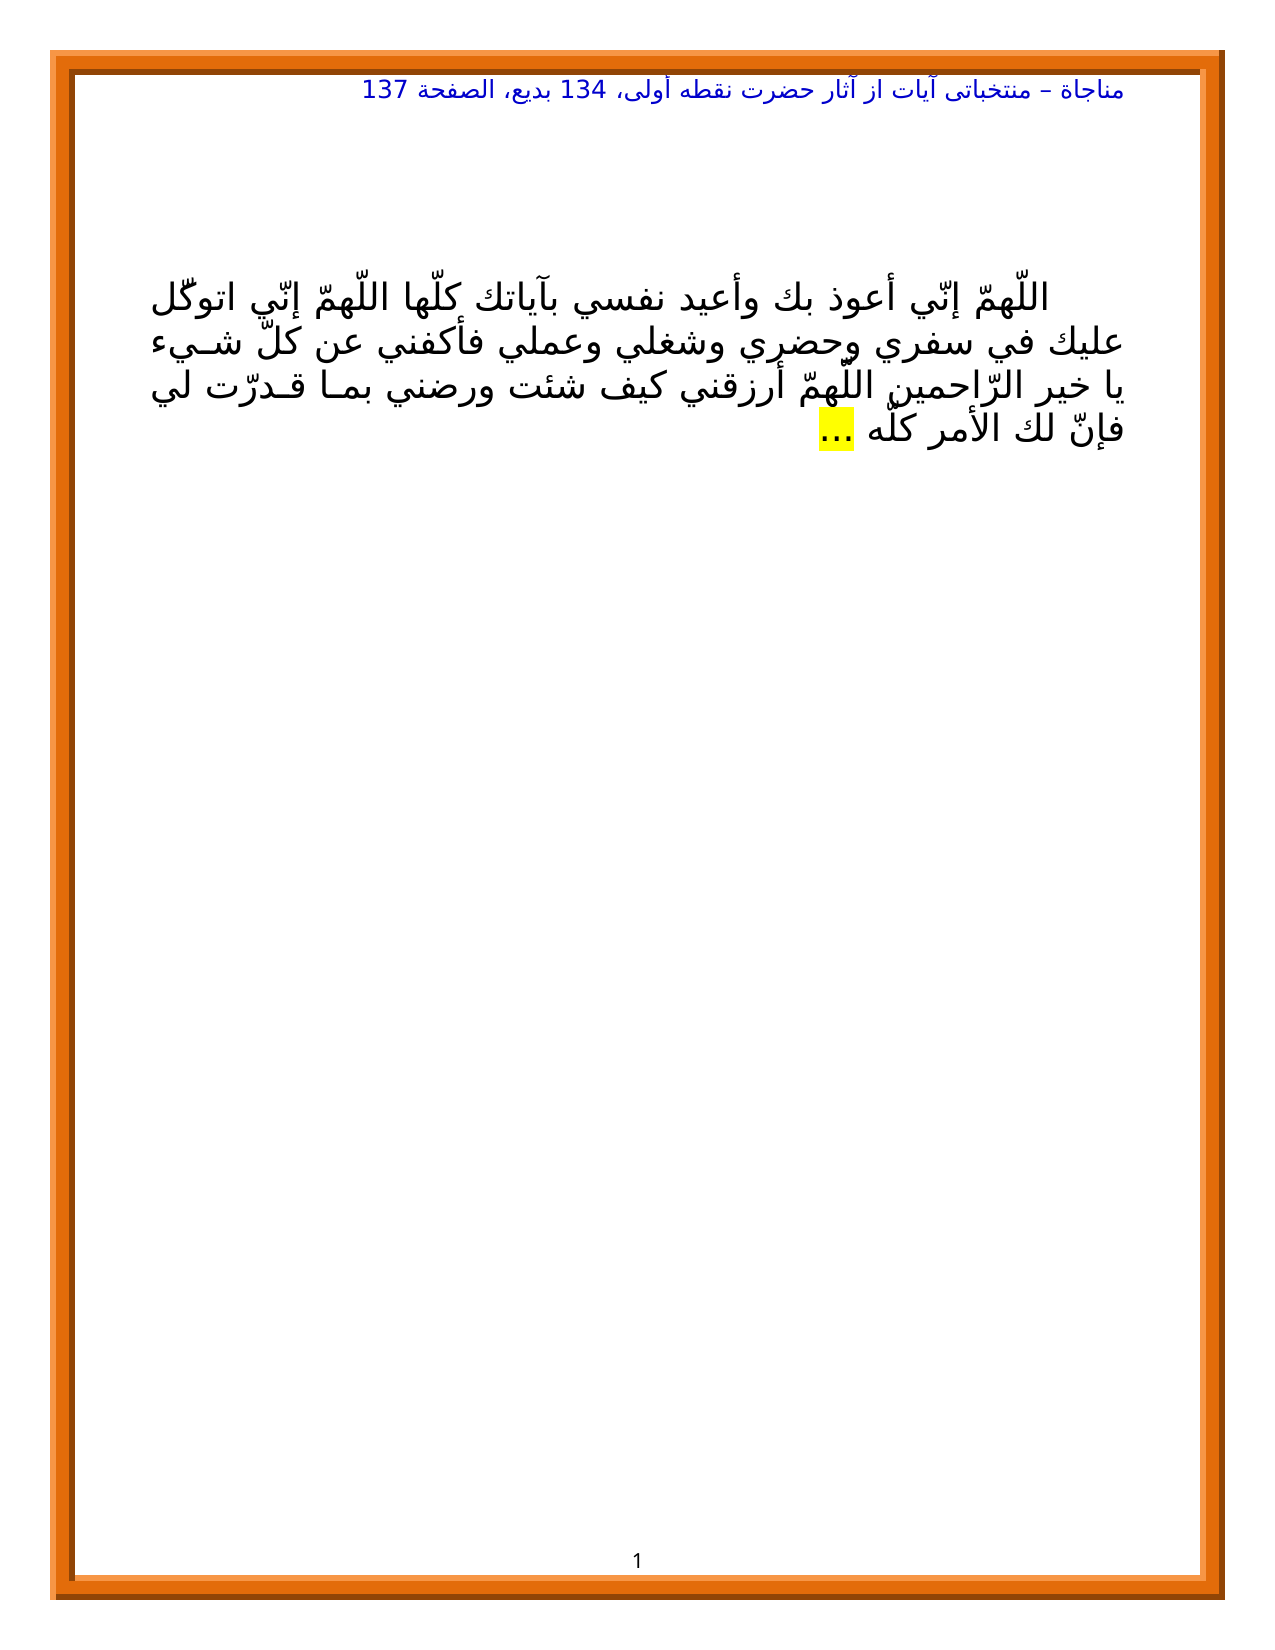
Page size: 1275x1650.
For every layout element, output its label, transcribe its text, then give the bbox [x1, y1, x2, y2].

text اللّهمّ إنّي أعوذ بك وأعيد نفسي بآياتك كلّها اللّهمّ إنّي اتوكّل عليك في سفري وحضري وشغلي وعملي فأكفني عن كلّ شيء يا خير الرّاحمين اللّهمّ أرزقني كيف شئت ورضني بما قدرّت لي فإنّ لك الأمر كلّه ... [150, 276, 1125, 451]
